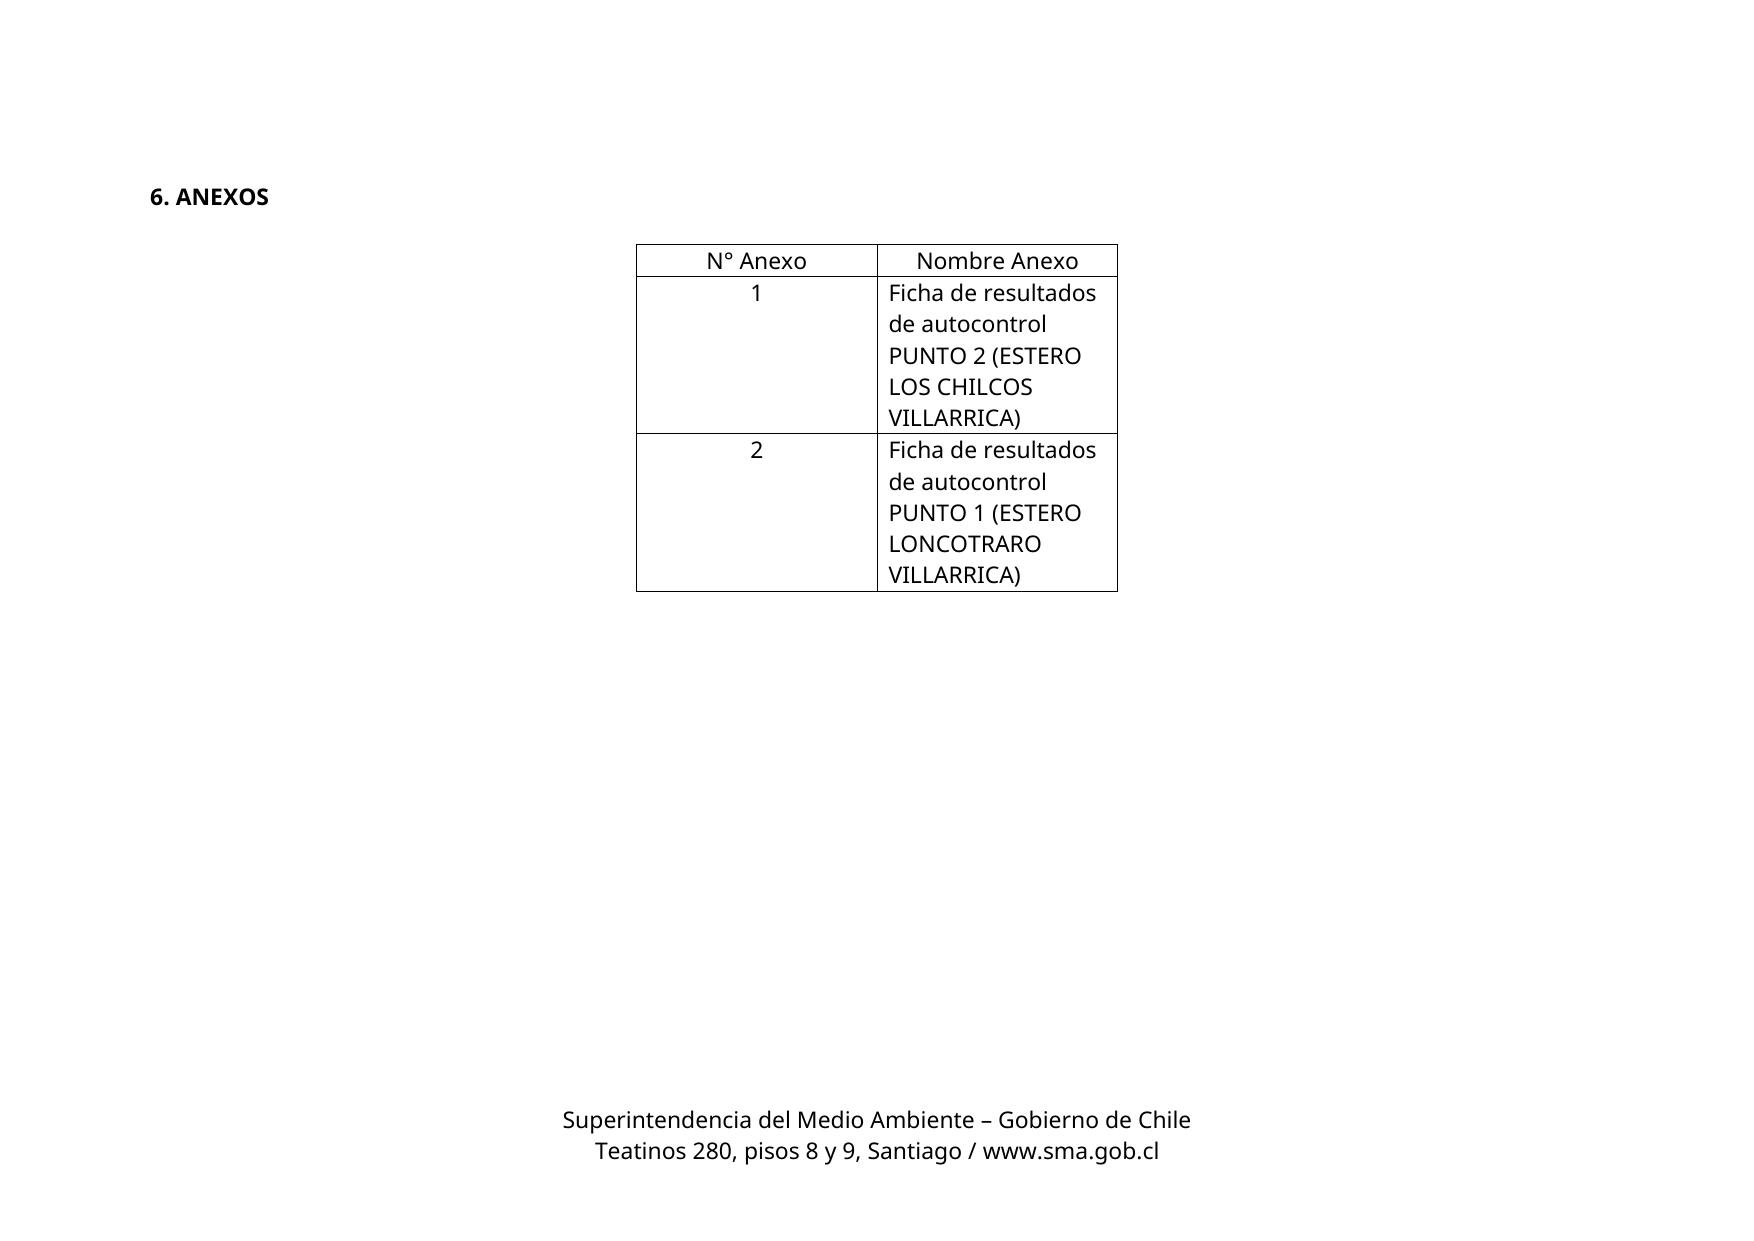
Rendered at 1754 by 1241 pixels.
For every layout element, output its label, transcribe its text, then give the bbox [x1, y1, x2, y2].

table_header N° Anexo [637, 245, 877, 276]
text 6. ANEXOS [150, 150, 1604, 212]
table_cell 1 [637, 277, 877, 433]
table_cell Ficha de resultados de autocontrol PUNTO 1 (ESTERO LONCOTRARO VILLARRICA) [878, 434, 1117, 591]
table_cell 2 [637, 434, 877, 591]
table_cell Ficha de resultados de autocontrol PUNTO 2 (ESTERO LOS CHILCOS VILLARRICA) [878, 277, 1117, 433]
table_header Nombre Anexo [878, 245, 1117, 276]
